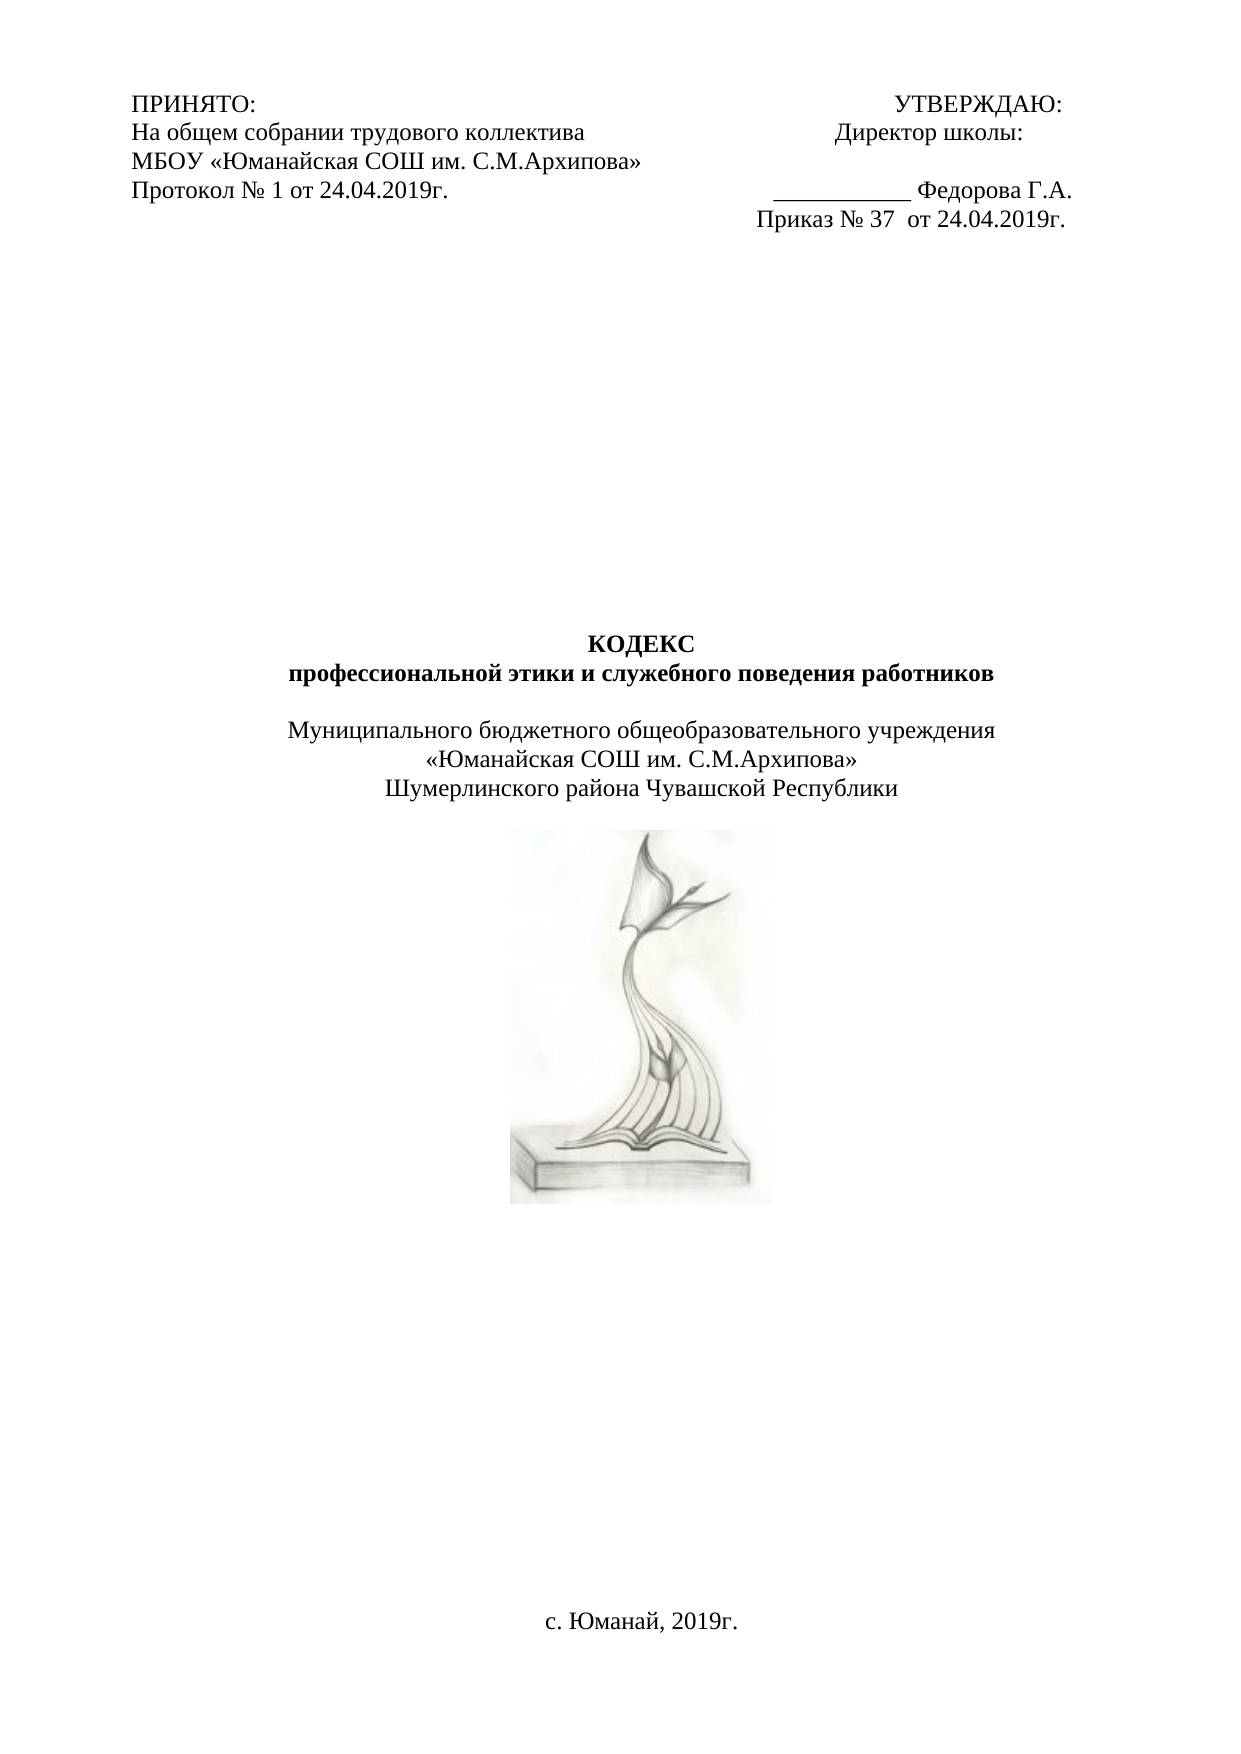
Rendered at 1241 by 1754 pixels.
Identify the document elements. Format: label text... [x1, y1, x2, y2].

picture [510, 830, 772, 1204]
text Протокол № 1 от 24.04.2019г. ___________ Федорова Г.А. [131, 175, 1152, 204]
text Муниципального бюджетного общеобразовательного учреждения [131, 715, 1152, 744]
text КОДЕКС [131, 629, 1152, 658]
text Приказ № 37 от 24.04.2019г. [131, 204, 1152, 232]
text с. Юманай, 2019г. [131, 1606, 1152, 1635]
text «Юманайская СОШ им. С.М.Архипова» [131, 744, 1152, 773]
text профессиональной этики и служебного поведения работников [131, 658, 1152, 687]
text На общем собрании трудового коллектива Директор школы: МБОУ «Юманайская СОШ им. С.М.Архипова» [131, 117, 1152, 175]
text ПРИНЯТО: УТВЕРЖДАЮ: [131, 89, 1152, 117]
text Шумерлинского района Чувашской Республики [131, 773, 1152, 802]
